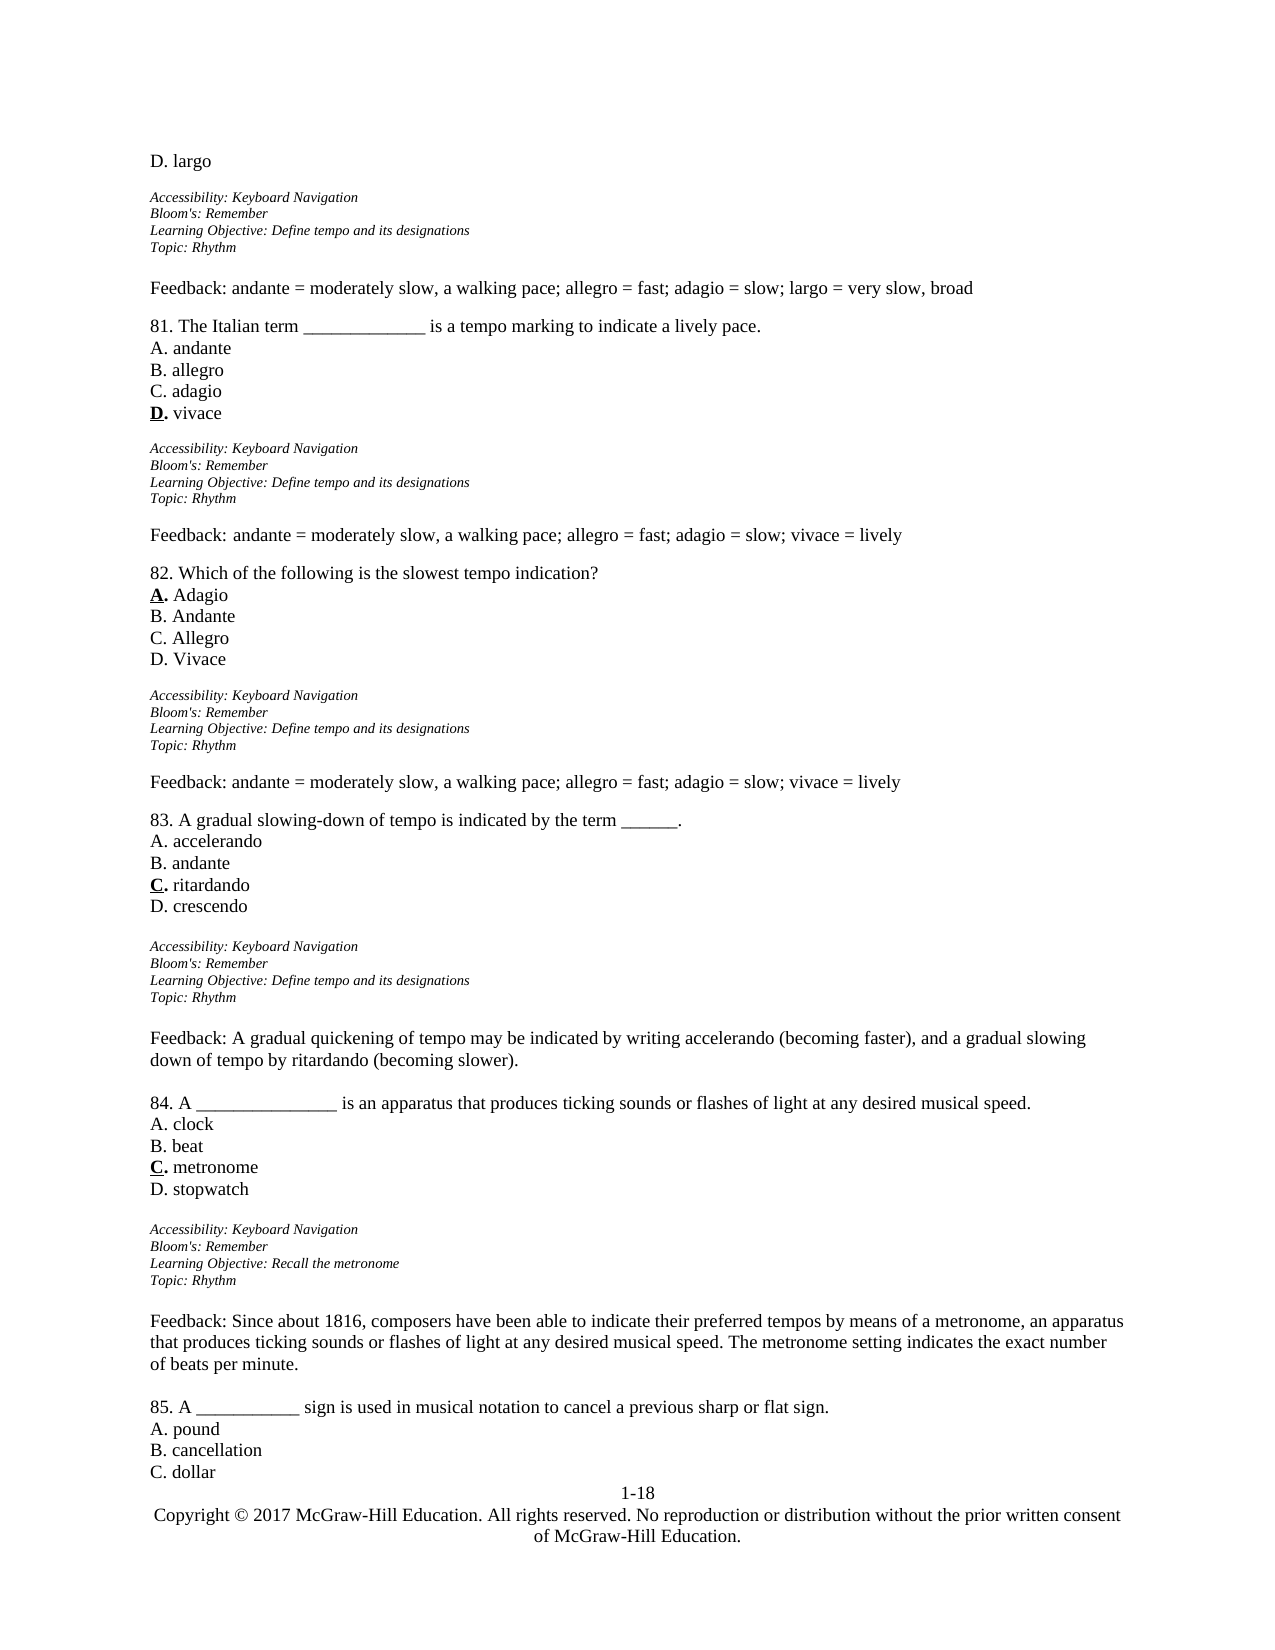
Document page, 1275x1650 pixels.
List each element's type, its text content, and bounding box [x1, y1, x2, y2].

text Accessibility: Keyboard Navigation Bloom's: Remember [150, 188, 1125, 222]
text B. Andante [150, 605, 1125, 627]
text Bloom's: Remember [150, 1238, 1125, 1254]
text Learning Objective: Define tempo and its designations [150, 222, 1125, 239]
text C. adagio [150, 380, 1125, 402]
text 83. A gradual slowing-down of tempo is indicated by the term ______. [150, 792, 1125, 830]
text A. accelerando [150, 830, 1125, 852]
text Topic: Rhythm [150, 239, 1125, 255]
text Topic: Rhythm [150, 1271, 1125, 1288]
text Feedback: andante = moderately slow, a walking pace; allegro = fast; adagio = slow; vivace = lively [150, 771, 1125, 792]
text D. stopwatch Accessibility: Keyboard Navigation [150, 1178, 1125, 1238]
text Learning Objective: Recall the metronome [150, 1254, 1125, 1271]
text A. pound [150, 1417, 1125, 1439]
text A. andante [150, 337, 1125, 358]
text B. cancellation [150, 1439, 1125, 1461]
text D. largo [150, 150, 1125, 172]
text Feedback: A gradual quickening of tempo may be indicated by writing accelerando (becoming faster), and a gradual slowing down of tempo by ritardando (becoming slower). 84. A _______________ is an apparatus that produces ticking sounds or flashes of light at any desired musical speed. [150, 1027, 1125, 1113]
text D. crescendo Accessibility: Keyboard Navigation [150, 895, 1125, 955]
text C. metronome [150, 1156, 1125, 1178]
text C. ritardando [150, 873, 1125, 895]
text Feedback: andante = moderately slow, a walking pace; allegro = fast; adagio = slow; largo = very slow, broad 81. The Italian term _____________ is a tempo marking to indicate a lively pace. [150, 277, 1125, 337]
text Topic: Rhythm [150, 988, 1125, 1005]
text Bloom's: Remember [150, 955, 1125, 972]
text Accessibility: Keyboard Navigation Bloom's: Remember [150, 440, 1125, 473]
text 82. Which of the following is the slowest tempo indication? [150, 545, 1125, 584]
text B. andante [150, 852, 1125, 873]
text C. Allegro [150, 627, 1125, 648]
text D. vivace [150, 402, 1125, 423]
text Learning Objective: Define tempo and its designations [150, 473, 1125, 490]
text A. Adagio [150, 584, 1125, 605]
text Topic: Rhythm [150, 490, 1125, 507]
text B. beat [150, 1135, 1125, 1156]
text Feedback: andante = moderately slow, a walking pace; allegro = fast; adagio = slow; vivace = lively [150, 524, 1125, 545]
text Learning Objective: Define tempo and its designations [150, 720, 1125, 737]
text B. allegro [150, 358, 1125, 380]
text Topic: Rhythm [150, 737, 1125, 754]
text Feedback: Since about 1816, composers have been able to indicate their preferred tempos by means of a metronome, an apparatus that produces ticking sounds or flashes of light at any desired musical speed. The metronome setting indicates the exact number of beats per minute. 85. A ___________ sign is used in musical notation to cancel a previous sharp or flat sign. [150, 1309, 1125, 1417]
text C. dollar [150, 1461, 1125, 1482]
text Learning Objective: Define tempo and its designations [150, 972, 1125, 988]
text A. clock [150, 1113, 1125, 1135]
text Accessibility: Keyboard Navigation Bloom's: Remember [150, 687, 1125, 720]
text D. Vivace [150, 648, 1125, 670]
